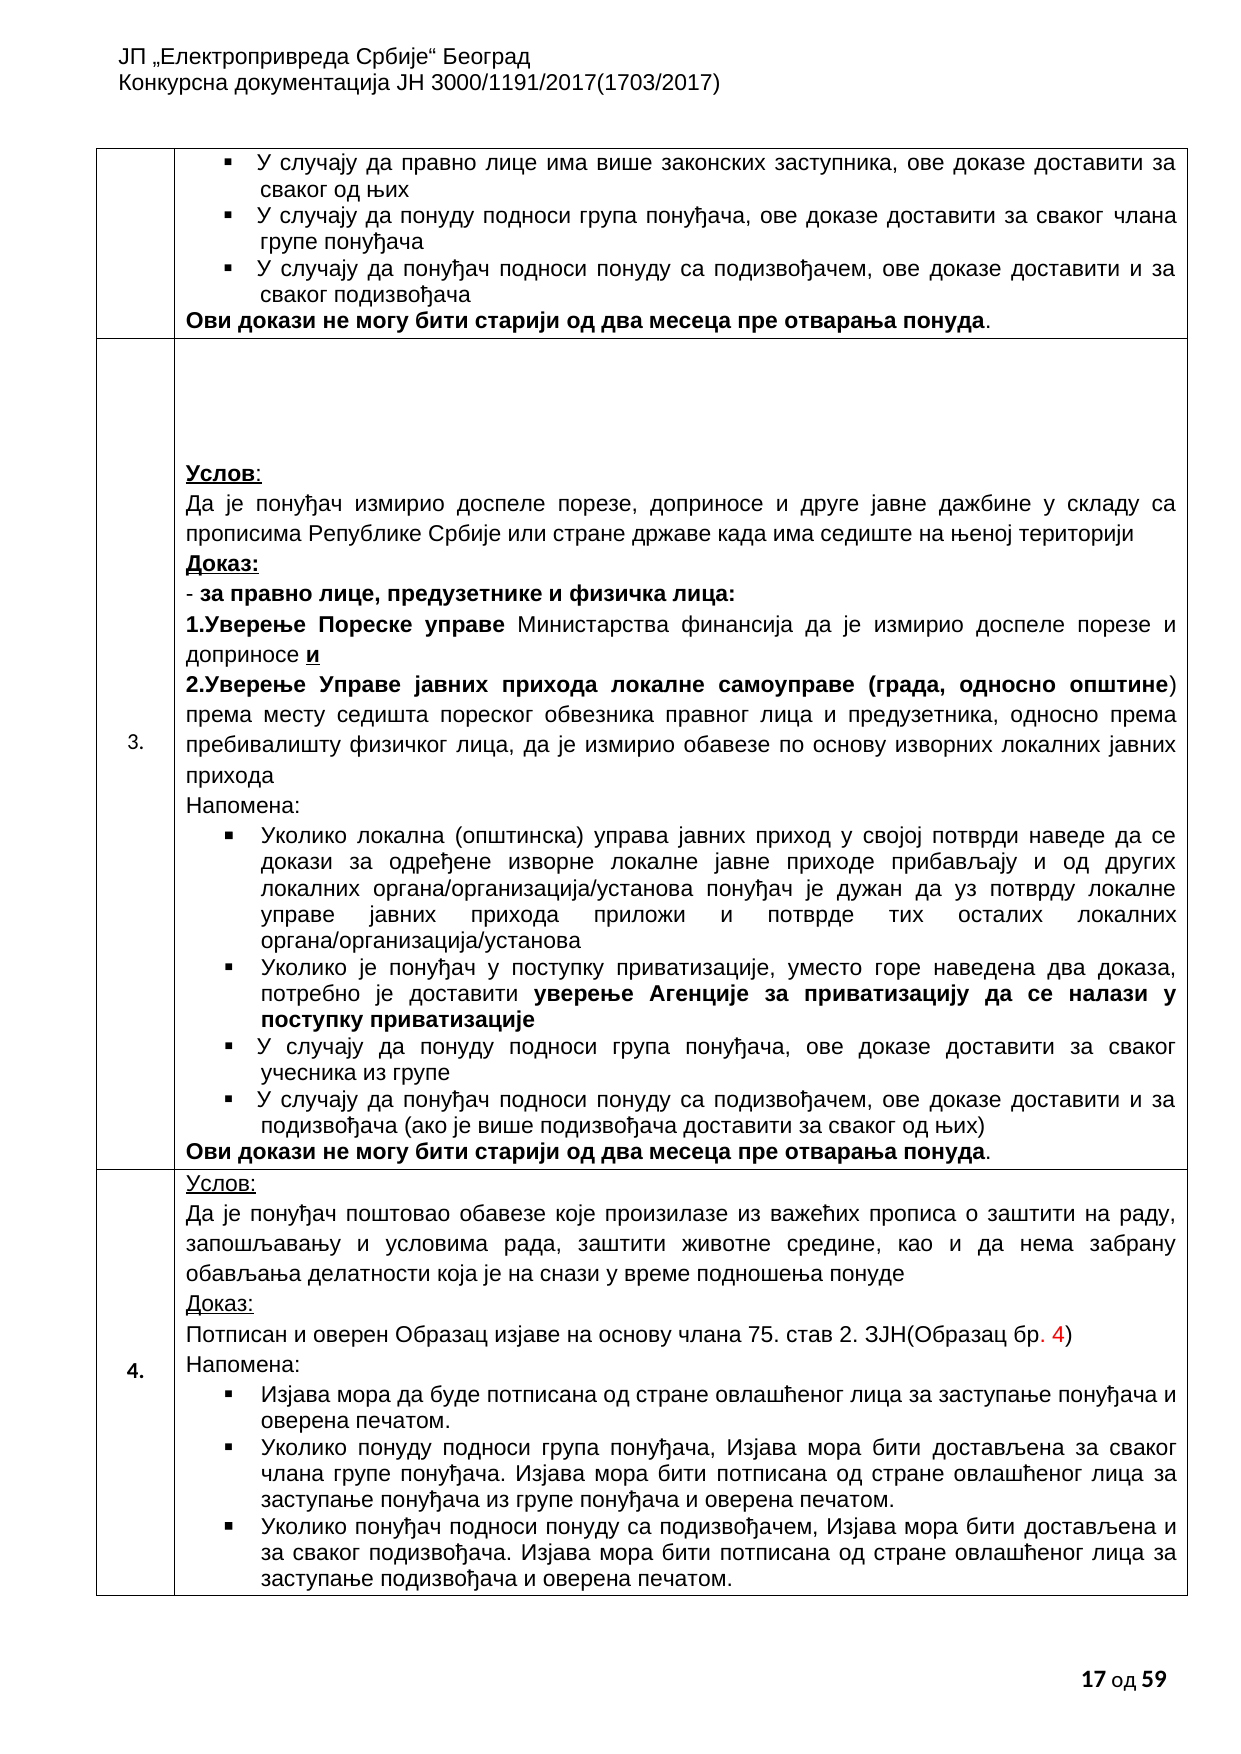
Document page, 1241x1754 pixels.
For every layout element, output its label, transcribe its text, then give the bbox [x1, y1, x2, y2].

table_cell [175, 149, 1187, 338]
table_cell 3. [97, 339, 174, 1168]
table_cell 2. [97, 149, 174, 338]
table_cell Услов: Да је понуђач поштовао обавезе које произилазе из важећих прописа о заштити на раду, запошљавању и условима рада, заштити животне средине, као и да нема забрану обављања делатности која је на снази у време подношења понуде Доказ: Потписан и оверен Образац изјаве на основу члана 75. став 2. ЗЈН(Образац бр. 4) Напомена: Изјава мора да буде потписана од стране овлашћеног лица за заступање понуђача и оверена печатом. Уколико понуду подноси група понуђача, Изјава мора бити достављена за сваког члана групе понуђача. Изјава мора бити потписана од стране овлашћеног лица за заступање понуђача из групе понуђача и оверена печатом. Уколико понуђач подноси понуду са подизвођачем, Изјава мора бити достављена и за сваког подизвођача. Изјава мора бити потписана од стране овлашћеног лица за заступање подизвођача и оверена печатом. [175, 1170, 1187, 1595]
table_cell Услов: Да је понуђач измирио доспеле порезе, доприносе и друге јавне дажбине у складу са прописима Републике Србије или стране државе када има седиште на њеној територији Доказ: - за правно лице, предузетнике и физичка лица: 1.Уверење Пореске управе Министарства финансија да је измирио доспеле порезе и доприносе и 2.Уверење Управе јавних прихода локалне самоуправе (града, односно општине) према месту седишта пореског обвезника правног лица и предузетника, односно према пребивалишту физичког лица, да је измирио обавезе по основу изворних локалних јавних прихода Напомена: Уколико локална (општинска) управа јавних приход у својој потврди наведе да се докази за одређене изворне локалне јавне приходе прибављају и од других локалних органа/организација/установа понуђач је дужан да уз потврду локалне управе јавних прихода приложи и потврде тих осталих локалних органа/организација/установа Уколико је понуђач у поступку приватизације, уместо горе наведена два доказа, потребно је доставити уверење Агенције за приватизацију да се налази у поступку приватизације У случају да понуду подноси група понуђача, ове доказе доставити за сваког учесника из групе У случају да понуђач подноси понуду са подизвођачем, ове доказе доставити и за подизвођача (ако је више подизвођача доставити за сваког од њих) Ови докази не могу бити старији од два месеца пре отварања понуда. [175, 339, 1187, 1168]
table_cell 4. [97, 1170, 174, 1595]
